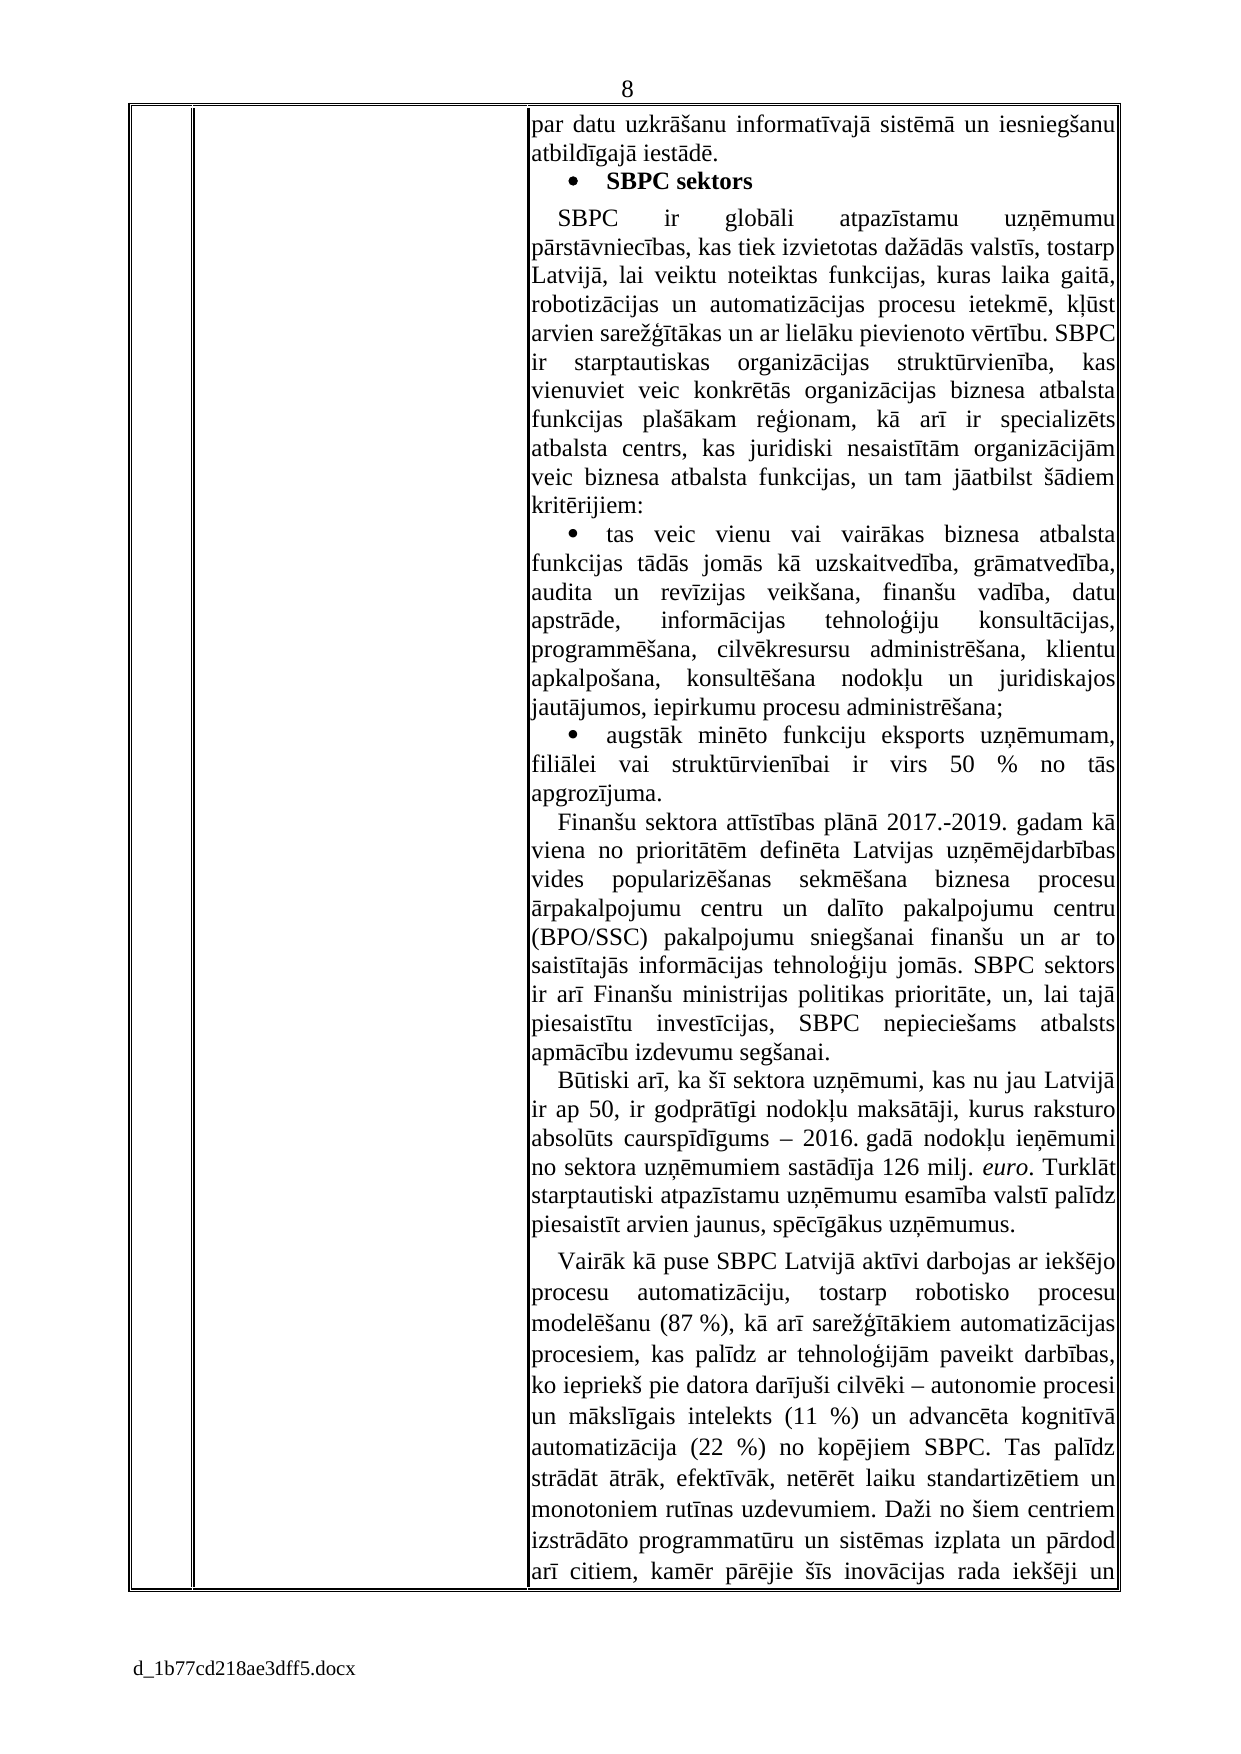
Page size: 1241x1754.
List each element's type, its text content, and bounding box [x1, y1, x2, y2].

table_cell 2. [130, 104, 193, 1588]
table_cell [528, 106, 1117, 1588]
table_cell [193, 104, 528, 1588]
